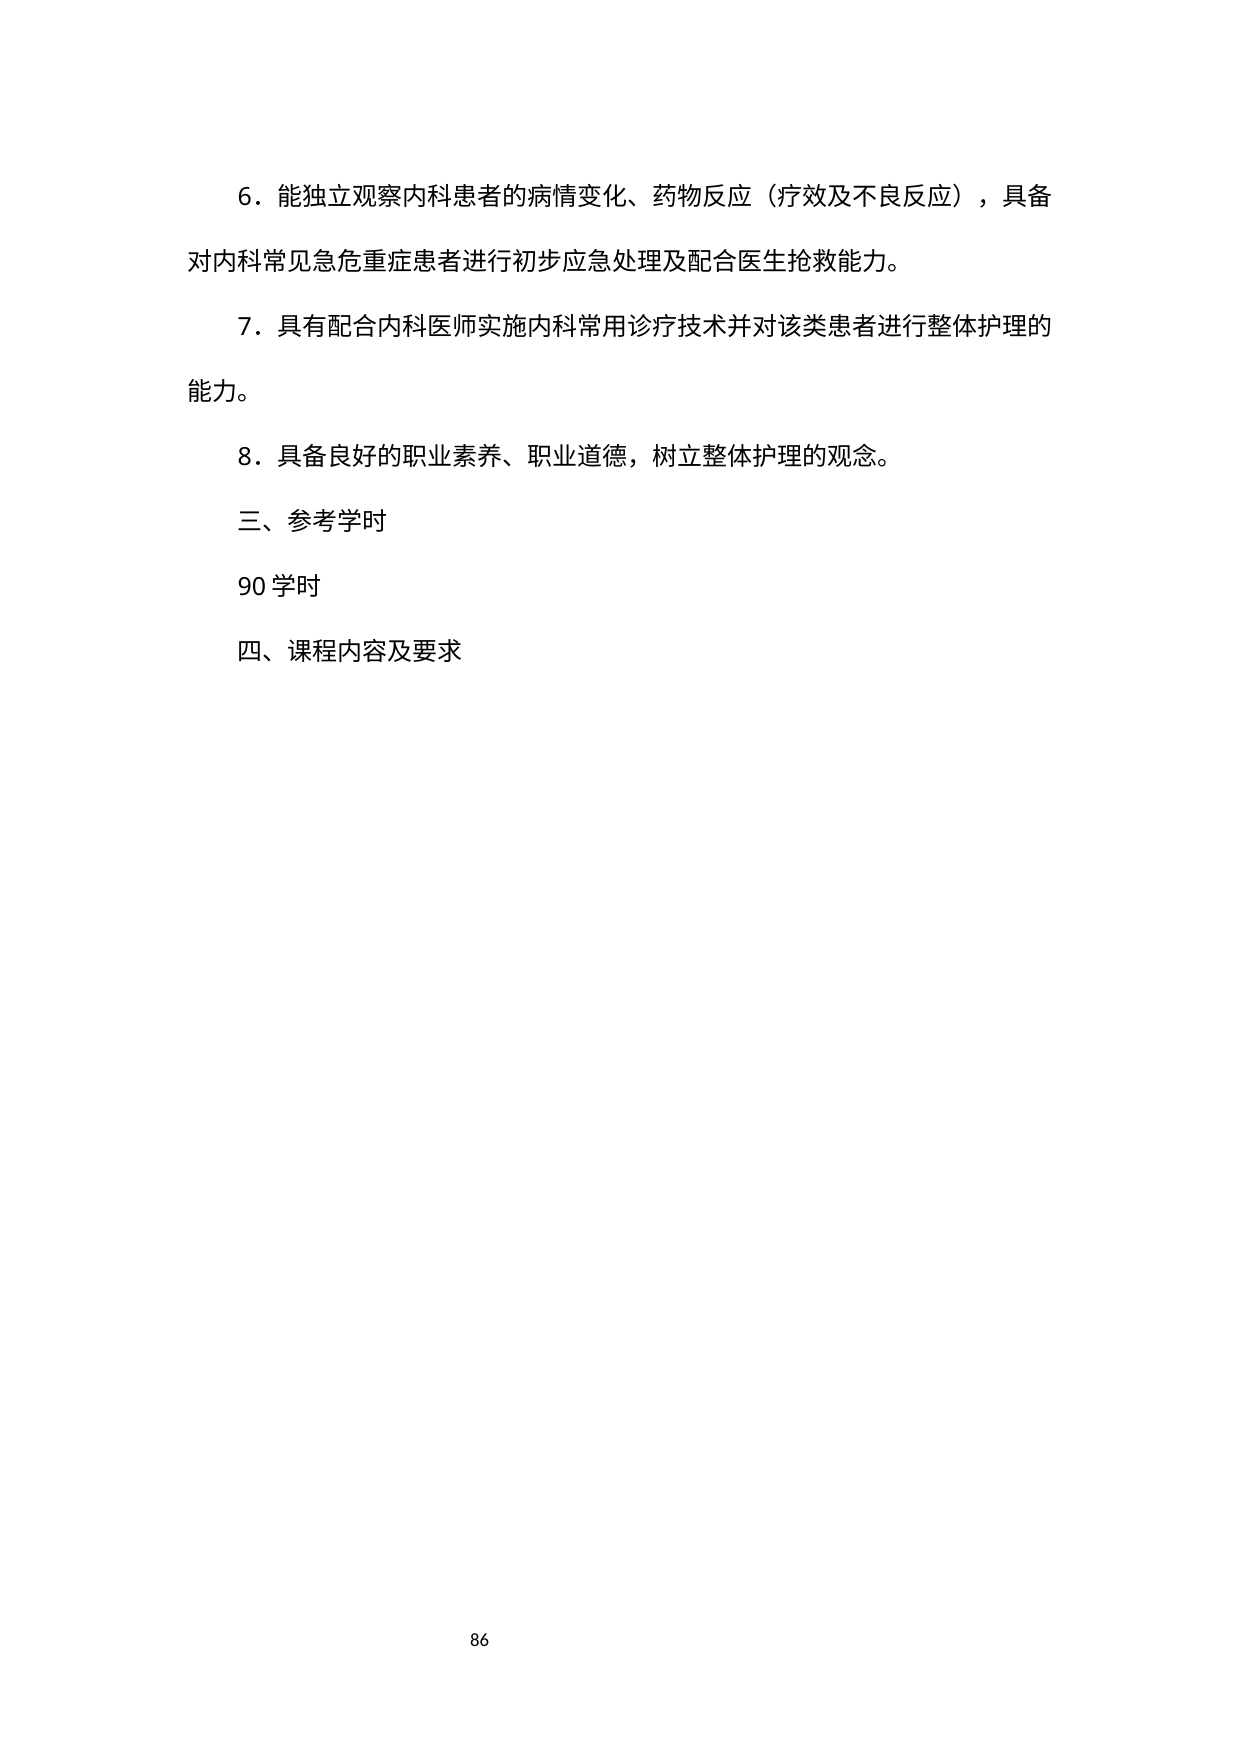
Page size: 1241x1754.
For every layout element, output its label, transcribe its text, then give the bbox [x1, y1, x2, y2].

text 三、参考学时 [187, 487, 1053, 552]
text 90学时 [187, 552, 1053, 617]
list 课程内容及要求 [187, 617, 1053, 682]
text 8．具备良好的职业素养、职业道德，树立整体护理的观念。 [187, 422, 1053, 487]
text 6．能独立观察内科患者的病情变化、药物反应（疗效及不良反应），具备对内科常见急危重症患者进行初步应急处理及配合医生抢救能力。 [187, 162, 1053, 292]
text 7．具有配合内科医师实施内科常用诊疗技术并对该类患者进行整体护理的能力。 [187, 292, 1053, 422]
